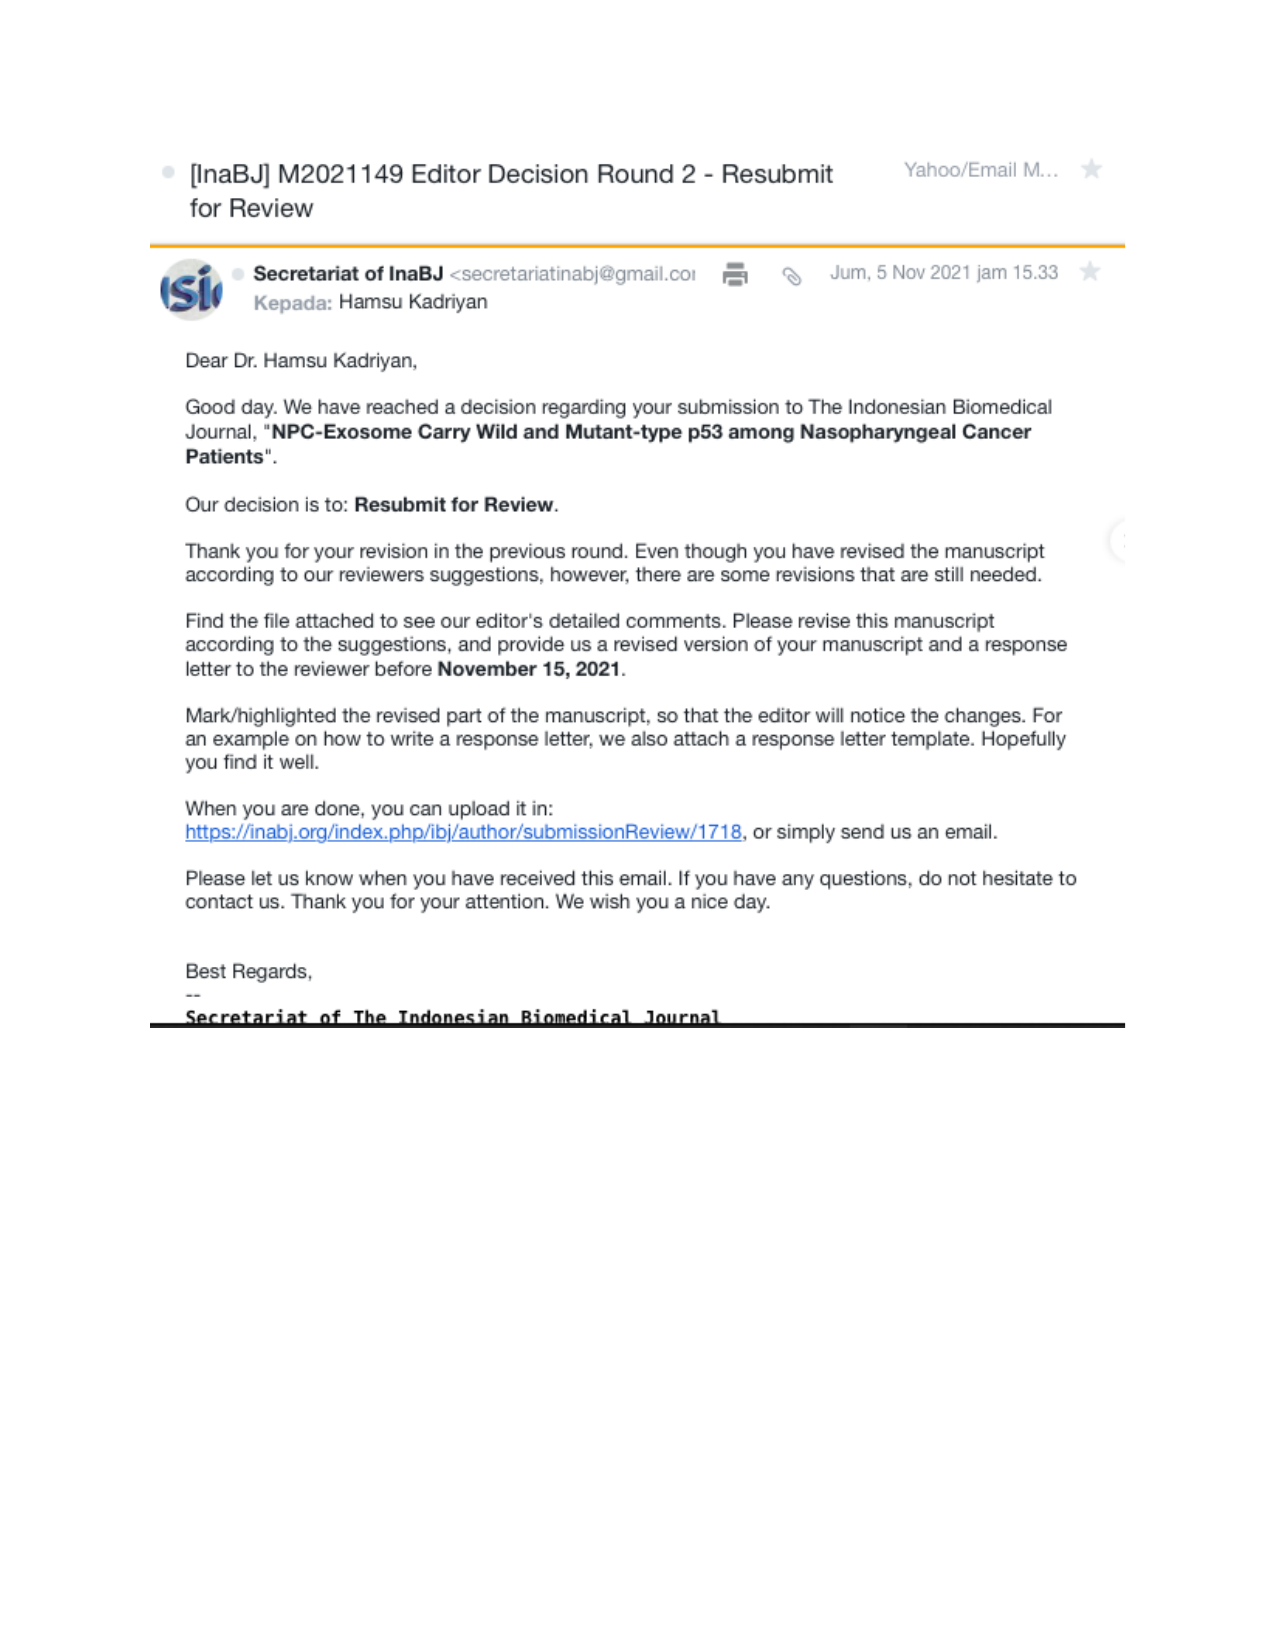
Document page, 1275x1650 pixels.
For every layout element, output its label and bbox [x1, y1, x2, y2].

picture [150, 150, 1125, 1028]
